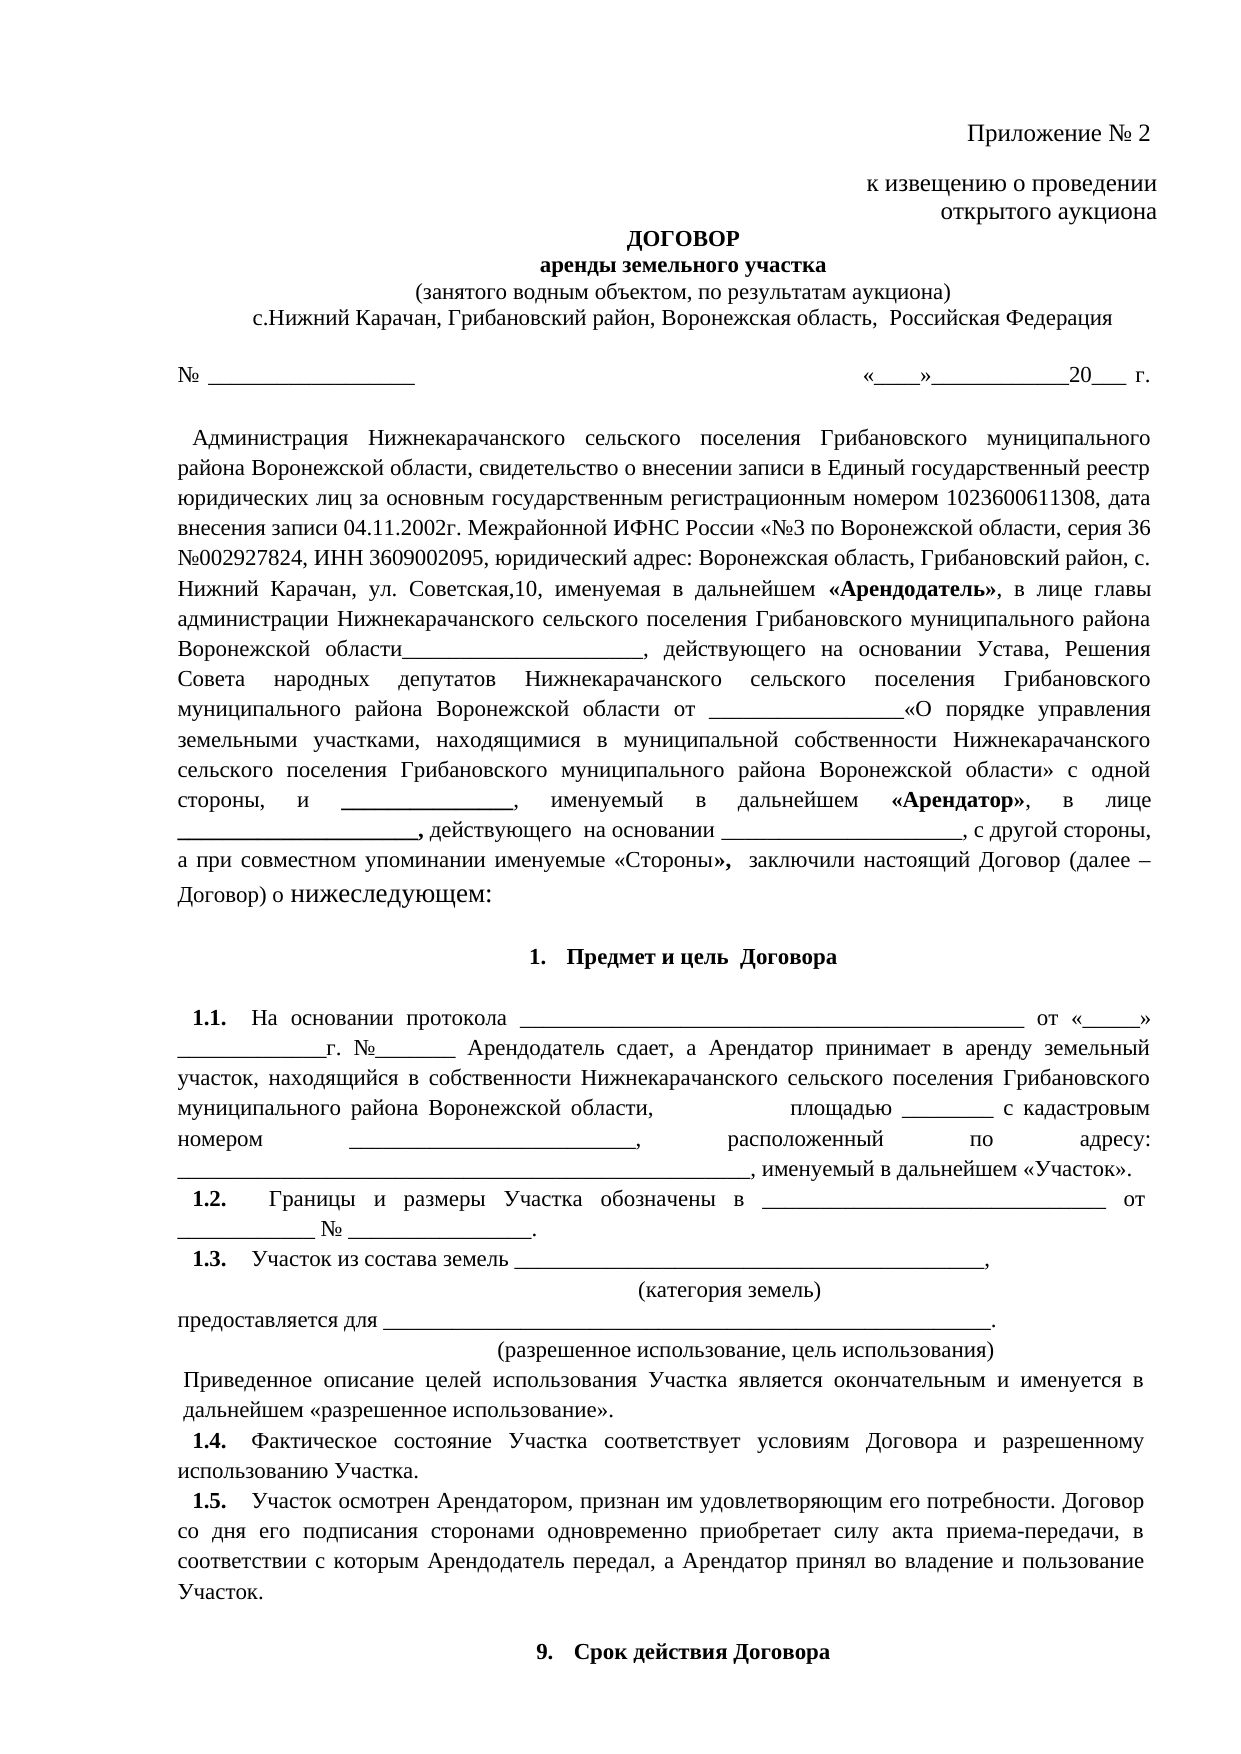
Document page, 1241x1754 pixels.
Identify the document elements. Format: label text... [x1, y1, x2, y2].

text (занятого водным объектом, по результатам аукциона) [183, 278, 1146, 304]
text Приведенное описание целей использования Участка является окончательным и именуется в дальнейшем «разрешенное использование». [183, 1366, 1146, 1423]
title к извещению о проведении [693, 168, 1157, 196]
list Фактическое состояние Участка соответствует условиям Договора и разрешенному использованию Участка. [177, 1427, 1146, 1483]
text (разрешенное использование, цель использования) [183, 1336, 1146, 1362]
text Администрация Нижнекарачанского сельского поселения Грибановского муниципального района Воронежской области, свидетельство о внесении записи в Единый государственный реестр юридических лиц за основным государственным регистрационным номером 1023600611308, дата внесения записи 04.11.2002г. Межрайонной ИФНС России «№3 по Воронежской области, серия 36 №002927824, ИНН 3609002095, юридический адрес: Воронежская область, Грибановский район, с. Нижний Карачан, ул. Советская,10, именуемая в дальнейшем «Арендодатель», в лице главы администрации Нижнекарачанского сельского поселения Грибановского муниципального района Воронежской области_____________________, действующего на основании Устава, Решения Совета народных депутатов Нижнекарачанского сельского поселения Грибановского муниципального района Воронежской области от _________________«О порядке управления земельными участками, находящимися в муниципальной собственности Нижнекарачанского сельского поселения Грибановского муниципального района Воронежской области» с одной стороны, и _______________, именуемый в дальнейшем «Арендатор», в лице _____________________, действующего на основании _____________________, с другой стороны, а при совместном упоминании именуемые «Стороны», заключили настоящий Договор (далее – Договор) о нижеследующем: [177, 423, 1152, 908]
list Границы и размеры Участка обозначены в ______________________________ от ____________ № ________________. [177, 1185, 1146, 1242]
list Предмет и цель Договора [215, 943, 1152, 970]
text № __________________ «____»____________20___ г. [177, 361, 1152, 419]
list Срок действия Договора [215, 1638, 1152, 1664]
text предоставляется для _____________________________________________________. [177, 1306, 1146, 1332]
text аренды земельного участка [183, 252, 1146, 278]
list Участок из состава земель _________________________________________, [177, 1245, 1146, 1272]
title Приложение № 2 [693, 118, 1157, 147]
list Участок осмотрен Арендатором, признан им удовлетворяющим его потребности. Договор со дня его подписания сторонами одновременно приобретает силу акта приема-передачи, в соответствии с которым Арендодатель передал, а Арендатор принял во владение и пользование Участок. [177, 1487, 1146, 1604]
text (категория земель) [183, 1276, 1146, 1302]
title открытого аукциона [693, 196, 1157, 225]
text ДОГОВОР [183, 225, 1146, 252]
text с.Нижний Карачан, Грибановский район, Воронежская область, Российская Федерация [183, 304, 1146, 331]
list На основании протокола ____________________________________________ от «_____» _____________г. №_______ Арендодатель сдает, а Арендатор принимает в аренду земельный участок, находящийся в собственности Нижнекарачанского сельского поселения Грибановского муниципального района Воронежской области, площадью ________ с кадастровым номером _________________________, расположенный по адресу: __________________________________________________, именуемый в дальнейшем «Участок». [177, 1004, 1152, 1181]
